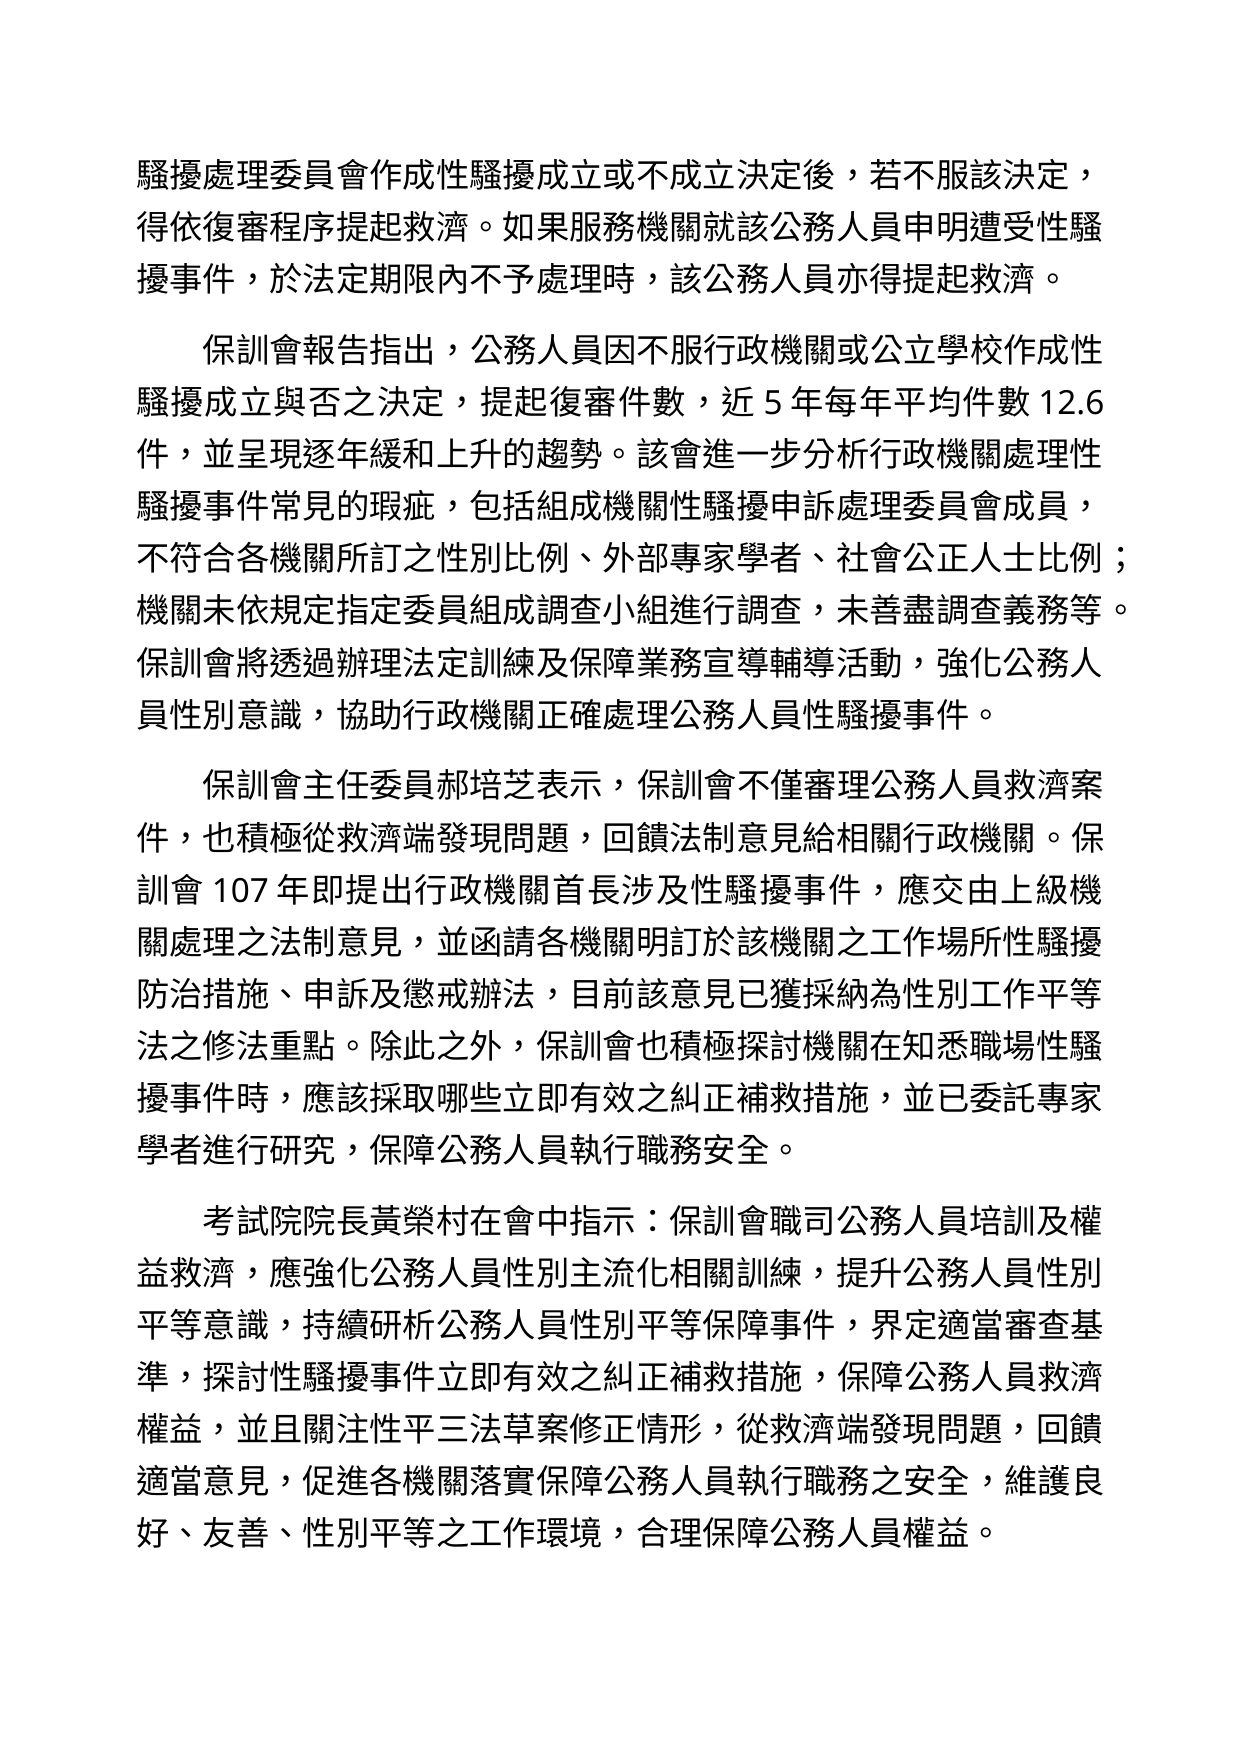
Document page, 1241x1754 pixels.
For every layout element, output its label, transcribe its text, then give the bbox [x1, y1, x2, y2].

text 保訓會報告指出，公務人員因不服行政機關或公立學校作成性騷擾成立與否之決定，提起復審件數，近5年每年平均件數12.6件，並呈現逐年緩和上升的趨勢。該會進一步分析行政機關處理性騷擾事件常見的瑕疵，包括組成機關性騷擾申訴處理委員會成員，不符合各機關所訂之性別比例、外部專家學者、社會公正人士比例；機關未依規定指定委員組成調查小組進行調查，未善盡調查義務等。保訓會將透過辦理法定訓練及保障業務宣導輔導活動，強化公務人員性別意識，協助行政機關正確處理公務人員性騷擾事件。 [136, 321, 1104, 737]
text 保訓會主任委員郝培芝表示，保訓會不僅審理公務人員救濟案件，也積極從救濟端發現問題，回饋法制意見給相關行政機關。保訓會107年即提出行政機關首長涉及性騷擾事件，應交由上級機關處理之法制意見，並函請各機關明訂於該機關之工作場所性騷擾防治措施、申訴及懲戒辦法，目前該意見已獲採納為性別工作平等法之修法重點。除此之外，保訓會也積極探討機關在知悉職場性騷擾事件時，應該採取哪些立即有效之糾正補救措施，並已委託專家學者進行研究，保障公務人員執行職務安全。 [136, 756, 1104, 1173]
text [136, 146, 1104, 302]
text 考試院院長黃榮村在會中指示：保訓會職司公務人員培訓及權益救濟，應強化公務人員性別主流化相關訓練，提升公務人員性別平等意識，持續研析公務人員性別平等保障事件，界定適當審查基準，探討性騷擾事件立即有效之糾正補救措施，保障公務人員救濟權益，並且關注性平三法草案修正情形，從救濟端發現問題，回饋適當意見，促進各機關落實保障公務人員執行職務之安全，維護良好、友善、性別平等之工作環境，合理保障公務人員權益。 [136, 1192, 1104, 1556]
